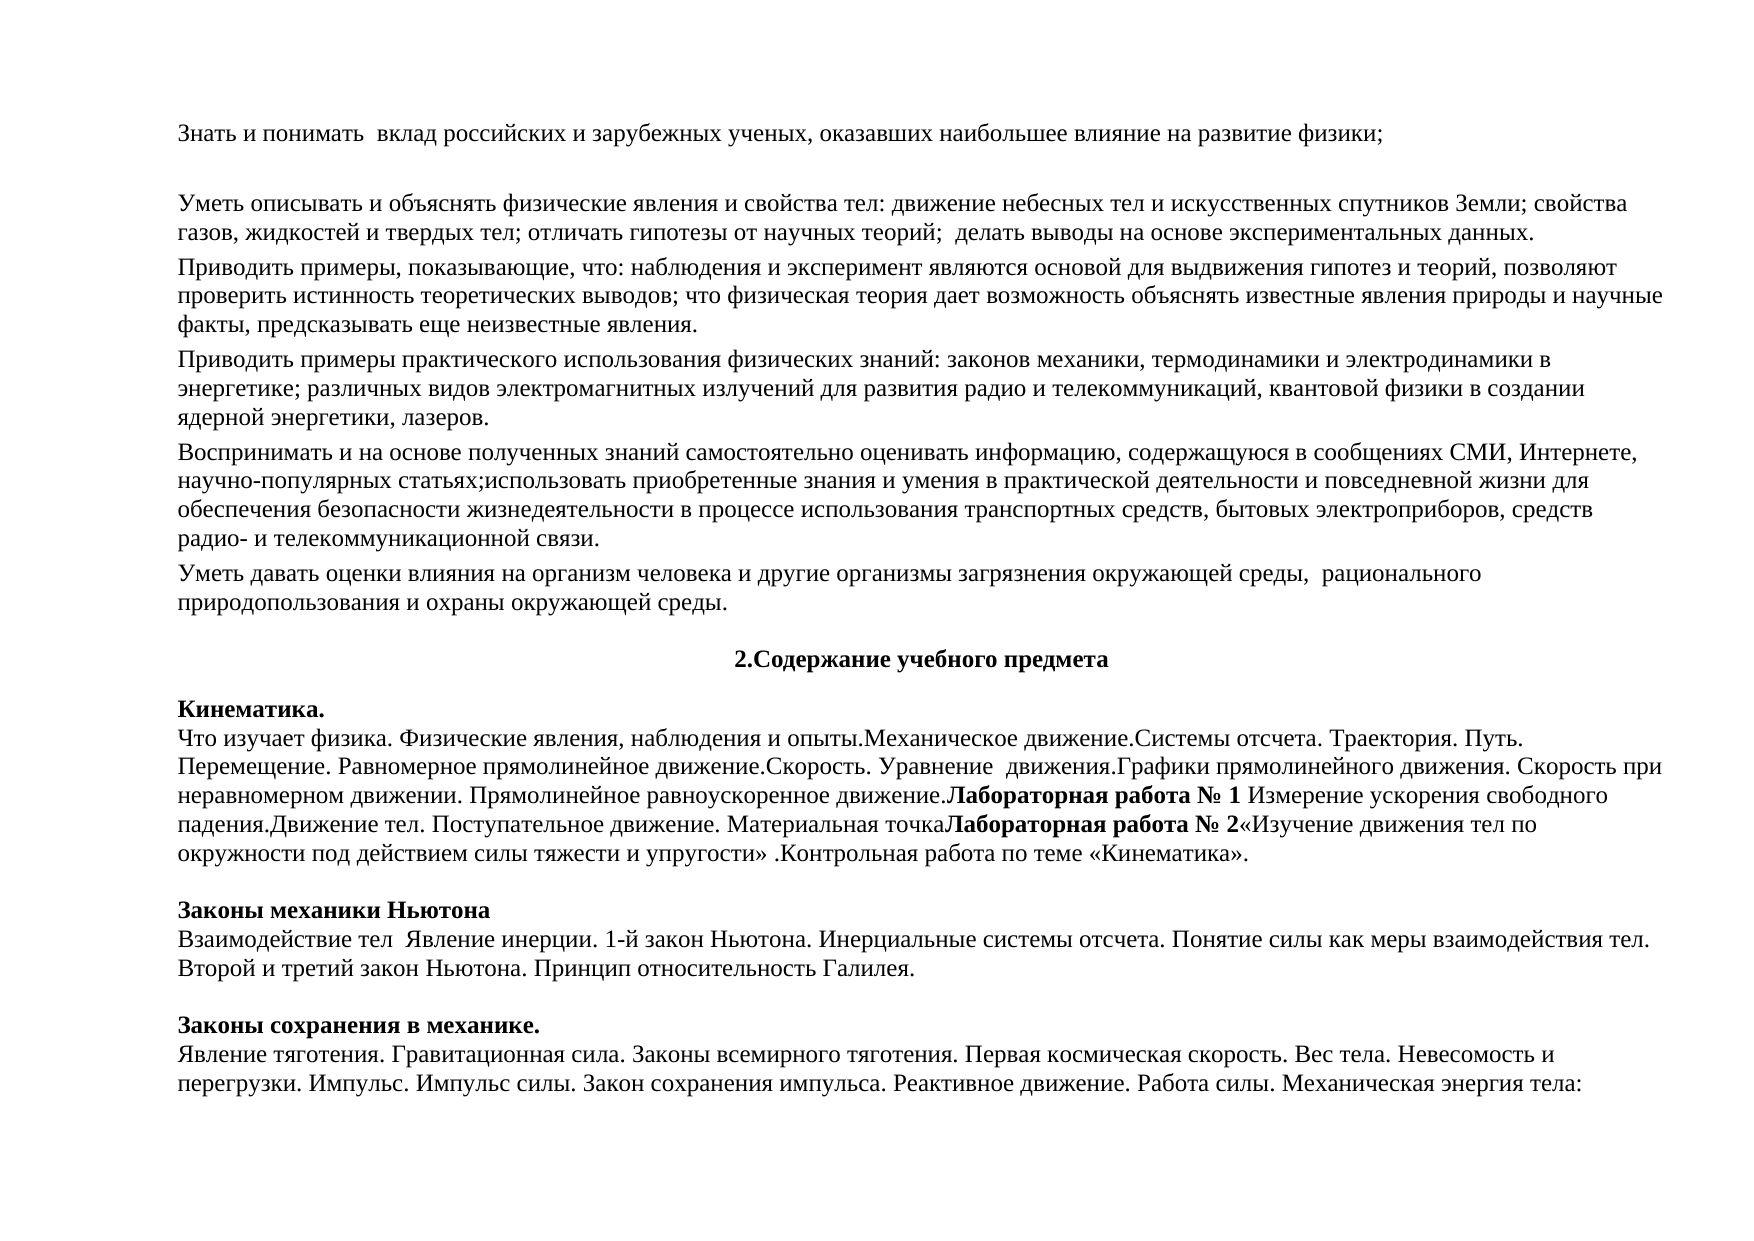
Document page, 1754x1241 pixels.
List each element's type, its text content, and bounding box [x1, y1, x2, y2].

text Уметь описывать и объяснять физические явления и свойства тел: движение небесных тел и искусственных спутников Земли; свойства газов, жидкостей и твердых тел; отличать гипотезы от научных теорий; делать выводы на основе экспериментальных данных. [177, 188, 1665, 246]
text Приводить примеры, показывающие, что: наблюдения и эксперимент являются основой для выдвижения гипотез и теорий, позволяют проверить истинность теоретических выводов; что физическая теория дает возможность объяснять известные явления природы и научные факты, предсказывать еще неизвестные явления. [177, 252, 1665, 338]
text Приводить примеры практического использования физических знаний: законов механики, термодинамики и электродинамики в энергетике; различных видов электромагнитных излучений для развития радио и телекоммуникаций, квантовой физики в создании ядерной энергетики, лазеров. [177, 344, 1665, 431]
text Воспринимать и на основе полученных знаний самостоятельно оценивать информацию, содержащуюся в сообщениях СМИ, Интернете, научно-популярных статьях;использовать приобретенные знания и умения в практической деятельности и повседневной жизни для обеспечения безопасности жизнедеятельности в процессе использования транспортных средств, бытовых электроприборов, средств радио- и телекоммуникационной связи. [177, 437, 1665, 552]
text Взаимодействие тел Явление инерции. 1-й закон Ньютона. Инерциальные системы отсчета. Понятие силы как меры взаимодействия тел. Второй и третий закон Ньютона. Принцип относительность Галилея. [177, 924, 1665, 981]
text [177, 1039, 1665, 1096]
text Законы сохранения в механике. [177, 1010, 1665, 1039]
text 2.Содержание учебного предмета [177, 644, 1665, 673]
text Уметь давать оценки влияния на организм человека и другие организмы загрязнения окружающей среды, рационального природопользования и охраны окружающей среды. [177, 558, 1665, 616]
text Знать и понимать вклад российских и зарубежных ученых, оказавших наибольшее влияние на развитие физики; [177, 118, 1665, 147]
text Законы механики Ньютона [177, 895, 1665, 924]
text Кинематика. [177, 694, 1665, 723]
text Что изучает физика. Физические явления, наблюдения и опыты.Механическое движение.Системы отсчета. Траектория. Путь. Перемещение. Равномерное прямолинейное движение.Скорость. Уравнение движения.Графики прямолинейного движения. Скорость при неравномерном движении. Прямолинейное равноускоренное движение.Лабораторная работа № 1 Измерение ускорения свободного падения.Движение тел. Поступательное движение. Материальная точкаЛабораторная работа № 2«Изучение движения тел по окружности под действием силы тяжести и упругости» .Контрольная работа по теме «Кинематика». [177, 723, 1665, 866]
